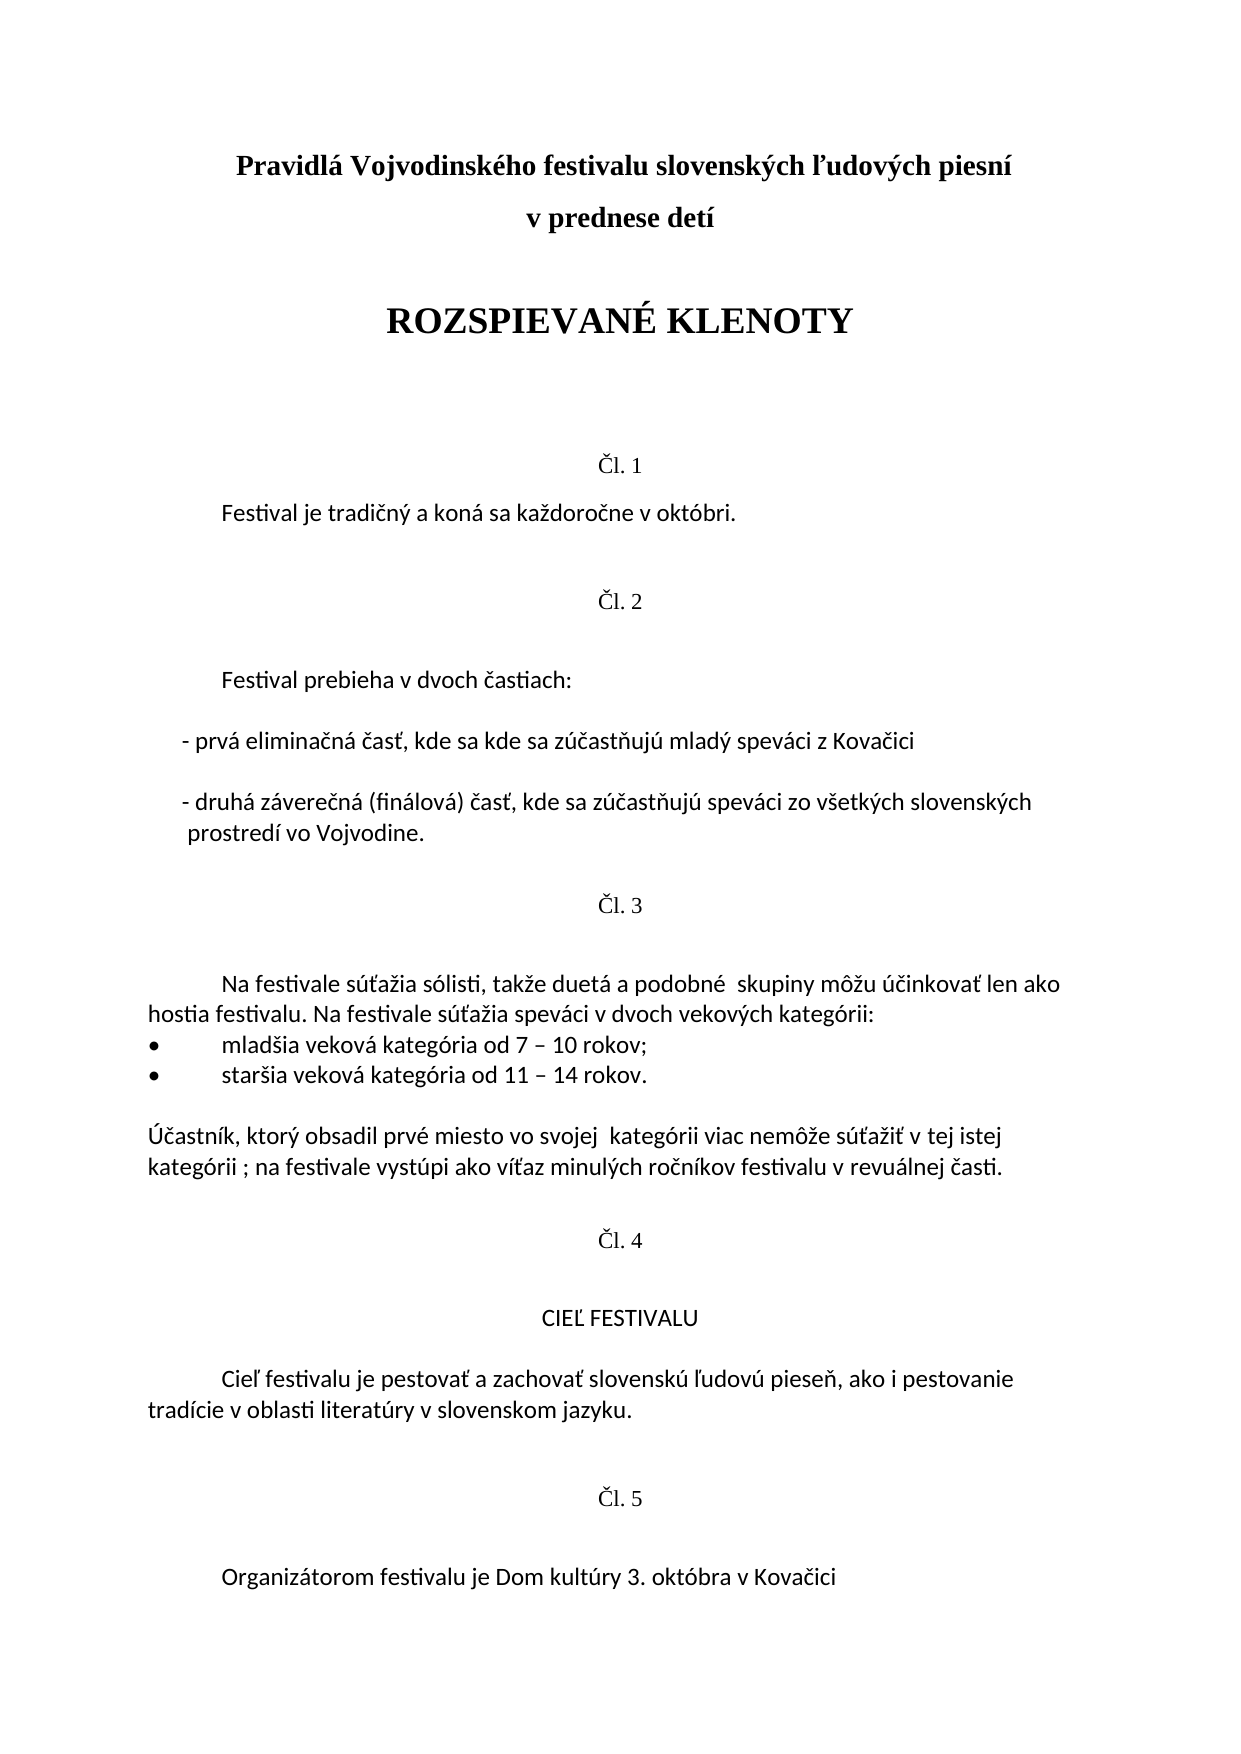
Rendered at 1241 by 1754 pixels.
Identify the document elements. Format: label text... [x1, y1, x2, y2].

text CIEĽ FESTIVALU [148, 1302, 1093, 1333]
text Čl. 5 [148, 1485, 1093, 1512]
text Čl. 3 [148, 892, 1093, 919]
text Na festivale súťažia sólisti, takže duetá a podobné skupiny môžu účinkovať len ako hostia festivalu. Na festivale súťažia speváci v dvoch vekových kategórii: [148, 968, 1093, 1029]
text - druhá záverečná (finálová) časť, kde sa zúčastňujú speváci zo všetkých slovenských [148, 786, 1093, 817]
text Čl. 4 [148, 1227, 1093, 1253]
text Cieľ festivalu je pestovať a zachovať slovenskú ľudovú pieseň, ako i pestovanie tradície v oblasti literatúry v slovenskom jazyku. [148, 1363, 1093, 1424]
text Festival je tradičný a koná sa každoročne v októbri. [148, 497, 1093, 527]
text Festival prebieha v dvoch častiach: [148, 664, 1093, 694]
text ROZSPIEVANÉ KLENOTY [148, 298, 1093, 341]
text v prednese detí [148, 200, 1093, 234]
text Organizátorom festivalu je Dom kultúry 3. októbra v Kovačici [148, 1561, 1093, 1592]
text Čl. 2 [148, 588, 1093, 615]
text • staršia veková kategória od 11 – 14 rokov. [148, 1059, 1093, 1090]
text • mladšia veková kategória od 7 – 10 rokov; [148, 1029, 1093, 1059]
text Účastník, ktorý obsadil prvé miesto vo svojej kategórii viac nemôže súťažiť v tej istej kategórii ; na festivale vystúpi ako víťaz minulých ročníkov festivalu v revuálnej časti. [148, 1121, 1093, 1182]
text prostredí vo Vojvodine. [148, 817, 1093, 847]
text Čl. 1 [148, 452, 1093, 478]
text Pravidlá Vojvodinského festivalu slovenských ľudových piesní [148, 148, 1093, 181]
text - prvá eliminačná časť, kde sa kde sa zúčastňujú mladý speváci z Kovačici [148, 725, 1093, 756]
